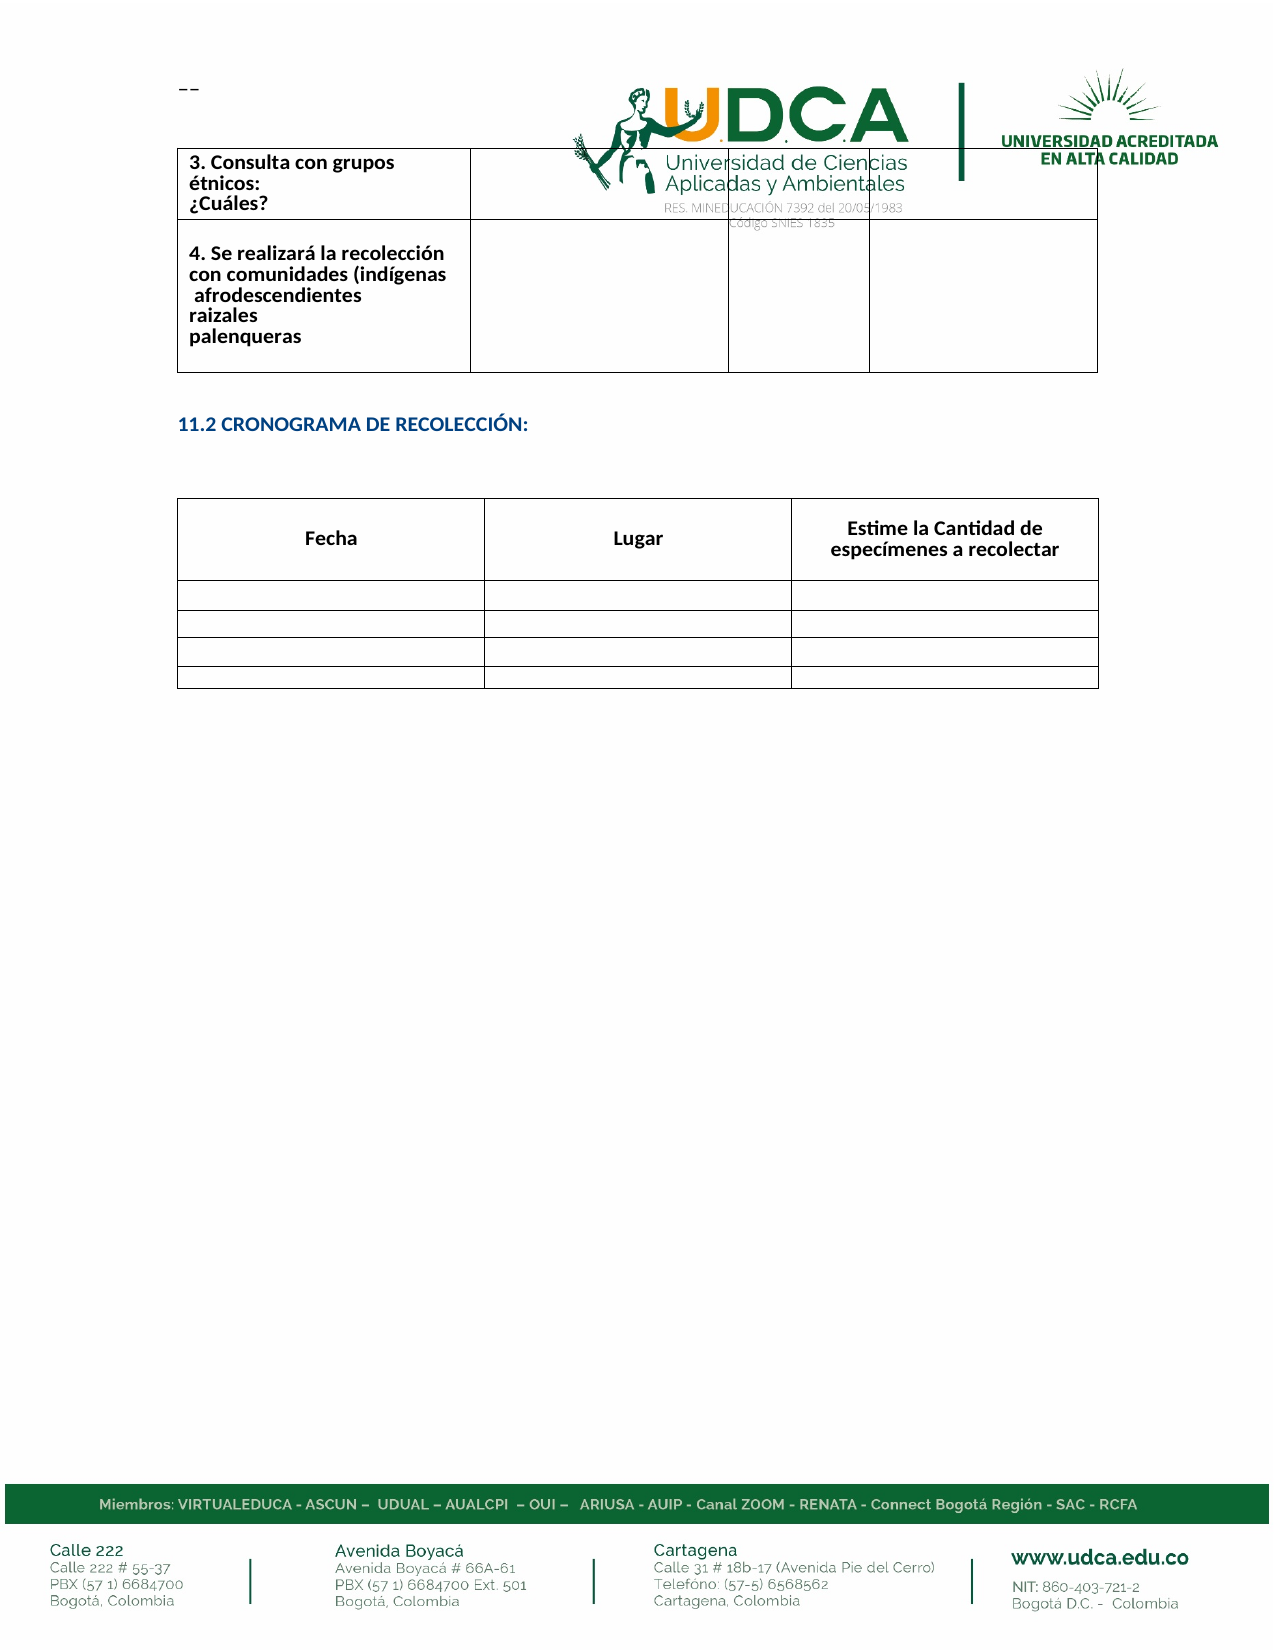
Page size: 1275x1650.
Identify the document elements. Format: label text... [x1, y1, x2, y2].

table_cell [729, 220, 869, 372]
table_cell [792, 638, 1098, 666]
table_header Estime la Cantidad de especímenes a recolectar [792, 499, 1098, 580]
table_cell 3. Consulta con grupos étnicos: ¿Cuáles? [178, 149, 470, 219]
picture [0, 3, 1274, 1650]
table_cell [178, 611, 484, 637]
table_cell 4. Se realizará la recolección con comunidades (indígenas afrodescendientes raizales palenqueras [178, 220, 470, 372]
table_cell [792, 667, 1098, 688]
table_cell [729, 149, 869, 219]
table_cell [485, 581, 791, 610]
table_cell [485, 667, 791, 688]
table_cell [870, 220, 1097, 372]
table_cell [792, 611, 1098, 637]
table_cell [792, 581, 1098, 610]
table_cell [471, 149, 728, 219]
table_cell [471, 220, 728, 372]
table_header Fecha [178, 499, 484, 580]
table_cell [485, 611, 791, 637]
table_cell [178, 667, 484, 688]
table_cell [485, 638, 791, 666]
text 11.2 CRONOGRAMA DE RECOLECCIÓN: [177, 414, 1098, 435]
table_header Lugar [485, 499, 791, 580]
table_cell [178, 581, 484, 610]
table_cell [178, 638, 484, 666]
table_cell [870, 149, 1097, 219]
